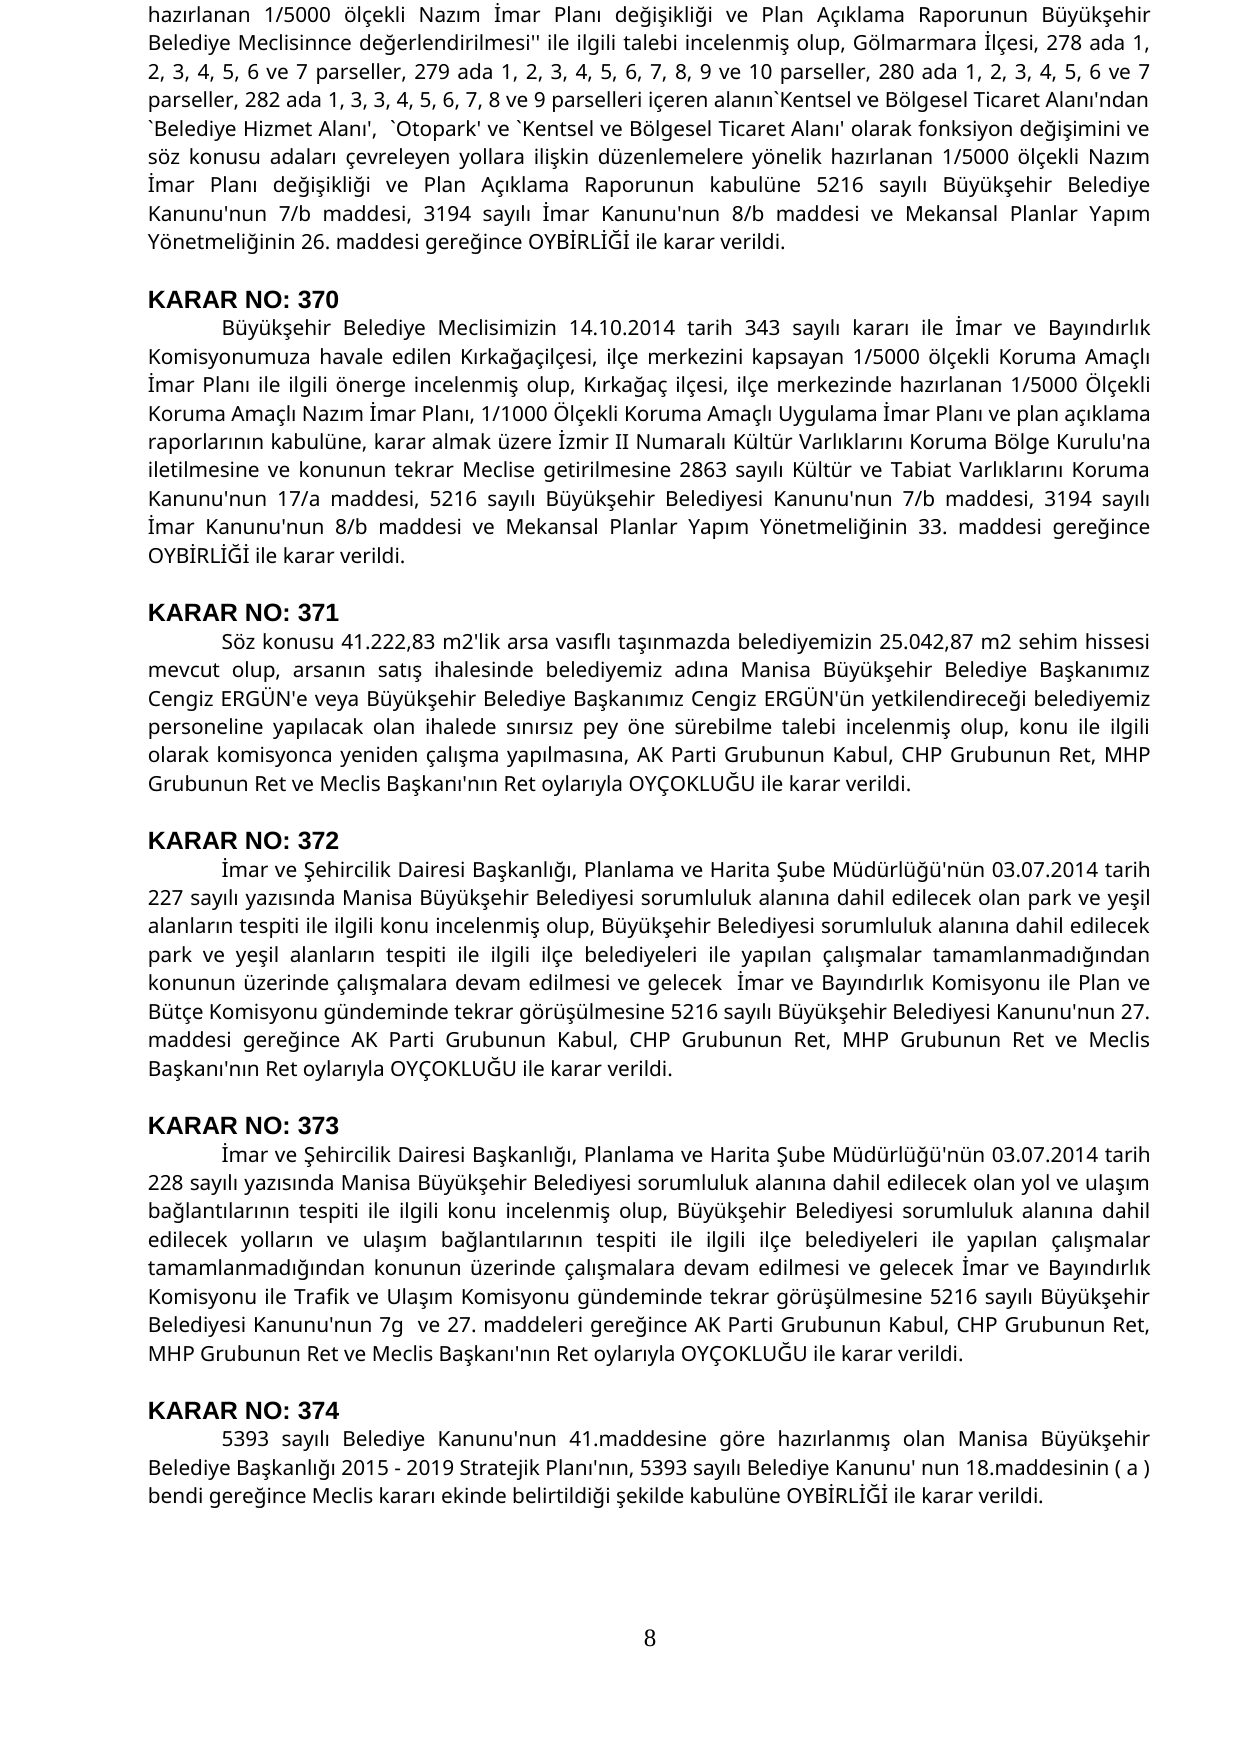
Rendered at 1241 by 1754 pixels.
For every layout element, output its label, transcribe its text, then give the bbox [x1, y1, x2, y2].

text KARAR NO: 371 [148, 598, 1152, 627]
text İmar ve Şehircilik Dairesi Başkanlığı, Planlama ve Harita Şube Müdürlüğü'nün 03.07.2014 tarih 227 sayılı yazısında Manisa Büyükşehir Belediyesi sorumluluk alanına dahil edilecek olan park ve yeşil alanların tespiti ile ilgili konu incelenmiş olup, Büyükşehir Belediyesi sorumluluk alanına dahil edilecek park ve yeşil alanların tespiti ile ilgili ilçe belediyeleri ile yapılan çalışmalar tamamlanmadığından konunun üzerinde çalışmalara devam edilmesi ve gelecek İmar ve Bayındırlık Komisyonu ile Plan ve Bütçe Komisyonu gündeminde tekrar görüşülmesine 5216 sayılı Büyükşehir Belediyesi Kanunu'nun 27. maddesi gereğince AK Parti Grubunun Kabul, CHP Grubunun Ret, MHP Grubunun Ret ve Meclis Başkanı'nın Ret oylarıyla OYÇOKLUĞU ile karar verildi. [148, 855, 1152, 1082]
text Büyükşehir Belediye Meclisimizin 14.10.2014 tarih 343 sayılı kararı ile İmar ve Bayındırlık Komisyonumuza havale edilen Kırkağaçilçesi, ilçe merkezini kapsayan 1/5000 ölçekli Koruma Amaçlı İmar Planı ile ilgili önerge incelenmiş olup, Kırkağaç ilçesi, ilçe merkezinde hazırlanan 1/5000 Ölçekli Koruma Amaçlı Nazım İmar Planı, 1/1000 Ölçekli Koruma Amaçlı Uygulama İmar Planı ve plan açıklama raporlarının kabulüne, karar almak üzere İzmir II Numaralı Kültür Varlıklarını Koruma Bölge Kurulu'na iletilmesine ve konunun tekrar Meclise getirilmesine 2863 sayılı Kültür ve Tabiat Varlıklarını Koruma Kanunu'nun 17/a maddesi, 5216 sayılı Büyükşehir Belediyesi Kanunu'nun 7/b maddesi, 3194 sayılı İmar Kanunu'nun 8/b maddesi ve Mekansal Planlar Yapım Yönetmeliğinin 33. maddesi gereğince OYBİRLİĞİ ile karar verildi. [148, 313, 1152, 569]
text İmar ve Şehircilik Dairesi Başkanlığı, Planlama ve Harita Şube Müdürlüğü'nün 03.07.2014 tarih 228 sayılı yazısında Manisa Büyükşehir Belediyesi sorumluluk alanına dahil edilecek olan yol ve ulaşım bağlantılarının tespiti ile ilgili konu incelenmiş olup, Büyükşehir Belediyesi sorumluluk alanına dahil edilecek yolların ve ulaşım bağlantılarının tespiti ile ilgili ilçe belediyeleri ile yapılan çalışmalar tamamlanmadığından konunun üzerinde çalışmalara devam edilmesi ve gelecek İmar ve Bayındırlık Komisyonu ile Trafik ve Ulaşım Komisyonu gündeminde tekrar görüşülmesine 5216 sayılı Büyükşehir Belediyesi Kanunu'nun 7g ve 27. maddeleri gereğince AK Parti Grubunun Kabul, CHP Grubunun Ret, MHP Grubunun Ret ve Meclis Başkanı'nın Ret oylarıyla OYÇOKLUĞU ile karar verildi. [148, 1140, 1152, 1367]
text KARAR NO: 372 [148, 826, 1152, 855]
text KARAR NO: 370 [148, 285, 1152, 313]
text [148, 0, 1152, 256]
text KARAR NO: 373 [148, 1111, 1152, 1140]
text KARAR NO: 374 [148, 1396, 1152, 1424]
text Söz konusu 41.222,83 m2'lik arsa vasıflı taşınmazda belediyemizin 25.042,87 m2 sehim hissesi mevcut olup, arsanın satış ihalesinde belediyemiz adına Manisa Büyükşehir Belediye Başkanımız Cengiz ERGÜN'e veya Büyükşehir Belediye Başkanımız Cengiz ERGÜN'ün yetkilendireceği belediyemiz personeline yapılacak olan ihalede sınırsız pey öne sürebilme talebi incelenmiş olup, konu ile ilgili olarak komisyonca yeniden çalışma yapılmasına, AK Parti Grubunun Kabul, CHP Grubunun Ret, MHP Grubunun Ret ve Meclis Başkanı'nın Ret oylarıyla OYÇOKLUĞU ile karar verildi. [148, 627, 1152, 797]
text 5393 sayılı Belediye Kanunu'nun 41.maddesine göre hazırlanmış olan Manisa Büyükşehir Belediye Başkanlığı 2015 - 2019 Stratejik Planı'nın, 5393 sayılı Belediye Kanunu' nun 18.maddesinin ( a ) bendi gereğince Meclis kararı ekinde belirtildiği şekilde kabulüne OYBİRLİĞİ ile karar verildi. [148, 1424, 1152, 1510]
